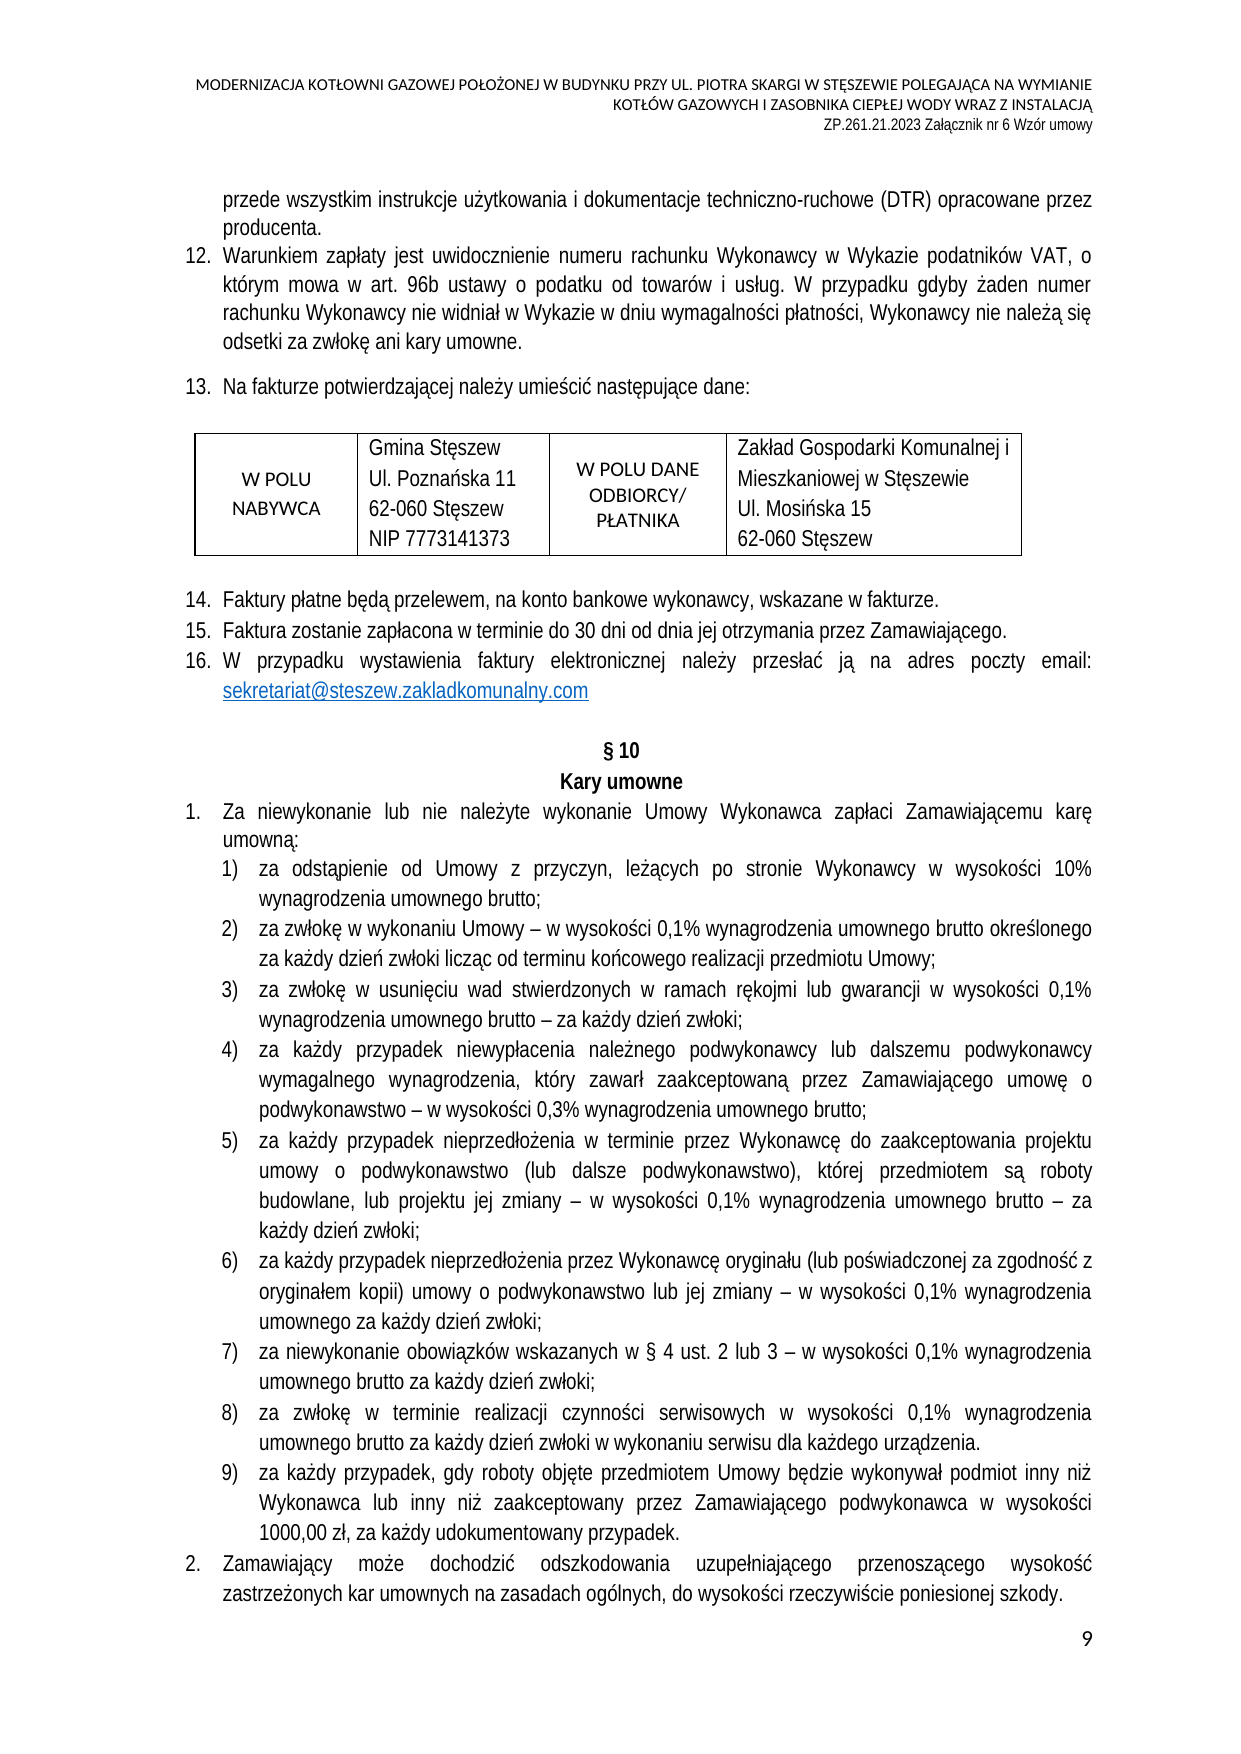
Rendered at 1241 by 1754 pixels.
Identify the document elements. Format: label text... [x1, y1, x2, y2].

list W przypadku wystawienia faktury elektronicznej należy przesłać ją na adres poczty email: sekretariat@steszew.zakladkomunalny.com [185, 647, 1092, 703]
list Warunkiem zapłaty jest uwidocznienie numeru rachunku Wykonawcy w Wykazie podatników VAT, o którym mowa w art. 96b ustawy o podatku od towarów i usług. W przypadku gdyby żaden numer rachunku Wykonawcy nie widniał w Wykazie w dniu wymagalności płatności, Wykonawcy nie należą się odsetki za zwłokę ani kary umowne. [185, 242, 1092, 354]
list Na fakturze potwierdzającej należy umieścić następujące dane: [185, 373, 1092, 399]
table_header Gmina Stęszew Ul. Poznańska 11 62-060 Stęszew NIP 7773141373 [358, 434, 549, 555]
list Zamawiający może dochodzić odszkodowania uzupełniającego przenoszącego wysokość zastrzeżonych kar umownych na zasadach ogólnych, do wysokości rzeczywiście poniesionej szkody. [185, 1549, 1092, 1606]
list Faktura zostanie zapłacona w terminie do 30 dni od dnia jej otrzymania przez Zamawiającego. [185, 617, 1092, 643]
list za każdy przypadek nieprzedłożenia w terminie przez Wykonawcę do zaakceptowania projektu umowy o podwykonawstwo (lub dalsze podwykonawstwo), której przedmiotem są roboty budowlane, lub projektu jej zmiany – w wysokości 0,1% wynagrodzenia umownego brutto – za każdy dzień zwłoki; [221, 1127, 1092, 1244]
text § 10 [150, 737, 1092, 764]
list za niewykonanie obowiązków wskazanych w § 4 ust. 2 lub 3 – w wysokości 0,1% wynagrodzenia umownego brutto za każdy dzień zwłoki; [221, 1338, 1092, 1395]
list Faktury płatne będą przelewem, na konto bankowe wykonawcy, wskazane w fakturze. [185, 586, 1092, 613]
table_header W POLU NABYWCA [196, 434, 357, 555]
list za każdy przypadek niewypłacenia należnego podwykonawcy lub dalszemu podwykonawcy wymagalnego wynagrodzenia, który zawarł zaakceptowaną przez Zamawiającego umowę o podwykonawstwo – w wysokości 0,3% wynagrodzenia umownego brutto; [221, 1036, 1092, 1123]
table_header W POLU DANE ODBIORCY/ PŁATNIKA [550, 434, 726, 555]
list za odstąpienie od Umowy z przyczyn, leżących po stronie Wykonawcy w wysokości 10% wynagrodzenia umownego brutto; [221, 855, 1092, 911]
list za zwłokę w wykonaniu Umowy – w wysokości 0,1% wynagrodzenia umownego brutto określonego za każdy dzień zwłoki licząc od terminu końcowego realizacji przedmiotu Umowy; [221, 915, 1092, 972]
list za każdy przypadek nieprzedłożenia przez Wykonawcę oryginału (lub poświadczonej za zgodność z oryginałem kopii) umowy o podwykonawstwo lub jej zmiany – w wysokości 0,1% wynagrodzenia umownego za każdy dzień zwłoki; [221, 1247, 1092, 1334]
list za zwłokę w usunięciu wad stwierdzonych w ramach rękojmi lub gwarancji w wysokości 0,1% wynagrodzenia umownego brutto – za każdy dzień zwłoki; [221, 976, 1092, 1032]
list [185, 186, 1092, 240]
list za każdy przypadek, gdy roboty objęte przedmiotem Umowy będzie wykonywał podmiot inny niż Wykonawca lub inny niż zaakceptowany przez Zamawiającego podwykonawca w wysokości 1000,00 zł, za każdy udokumentowany przypadek. [221, 1459, 1092, 1546]
list Za niewykonanie lub nie należyte wykonanie Umowy Wykonawca zapłaci Zamawiającemu karę umowną: [185, 798, 1092, 853]
text Kary umowne [150, 768, 1092, 794]
list za zwłokę w terminie realizacji czynności serwisowych w wysokości 0,1% wynagrodzenia umownego brutto za każdy dzień zwłoki w wykonaniu serwisu dla każdego urządzenia. [221, 1398, 1092, 1455]
table_header Zakład Gospodarki Komunalnej i Mieszkaniowej w Stęszewie Ul. Mosińska 15 62-060 Stęszew [727, 434, 1021, 555]
